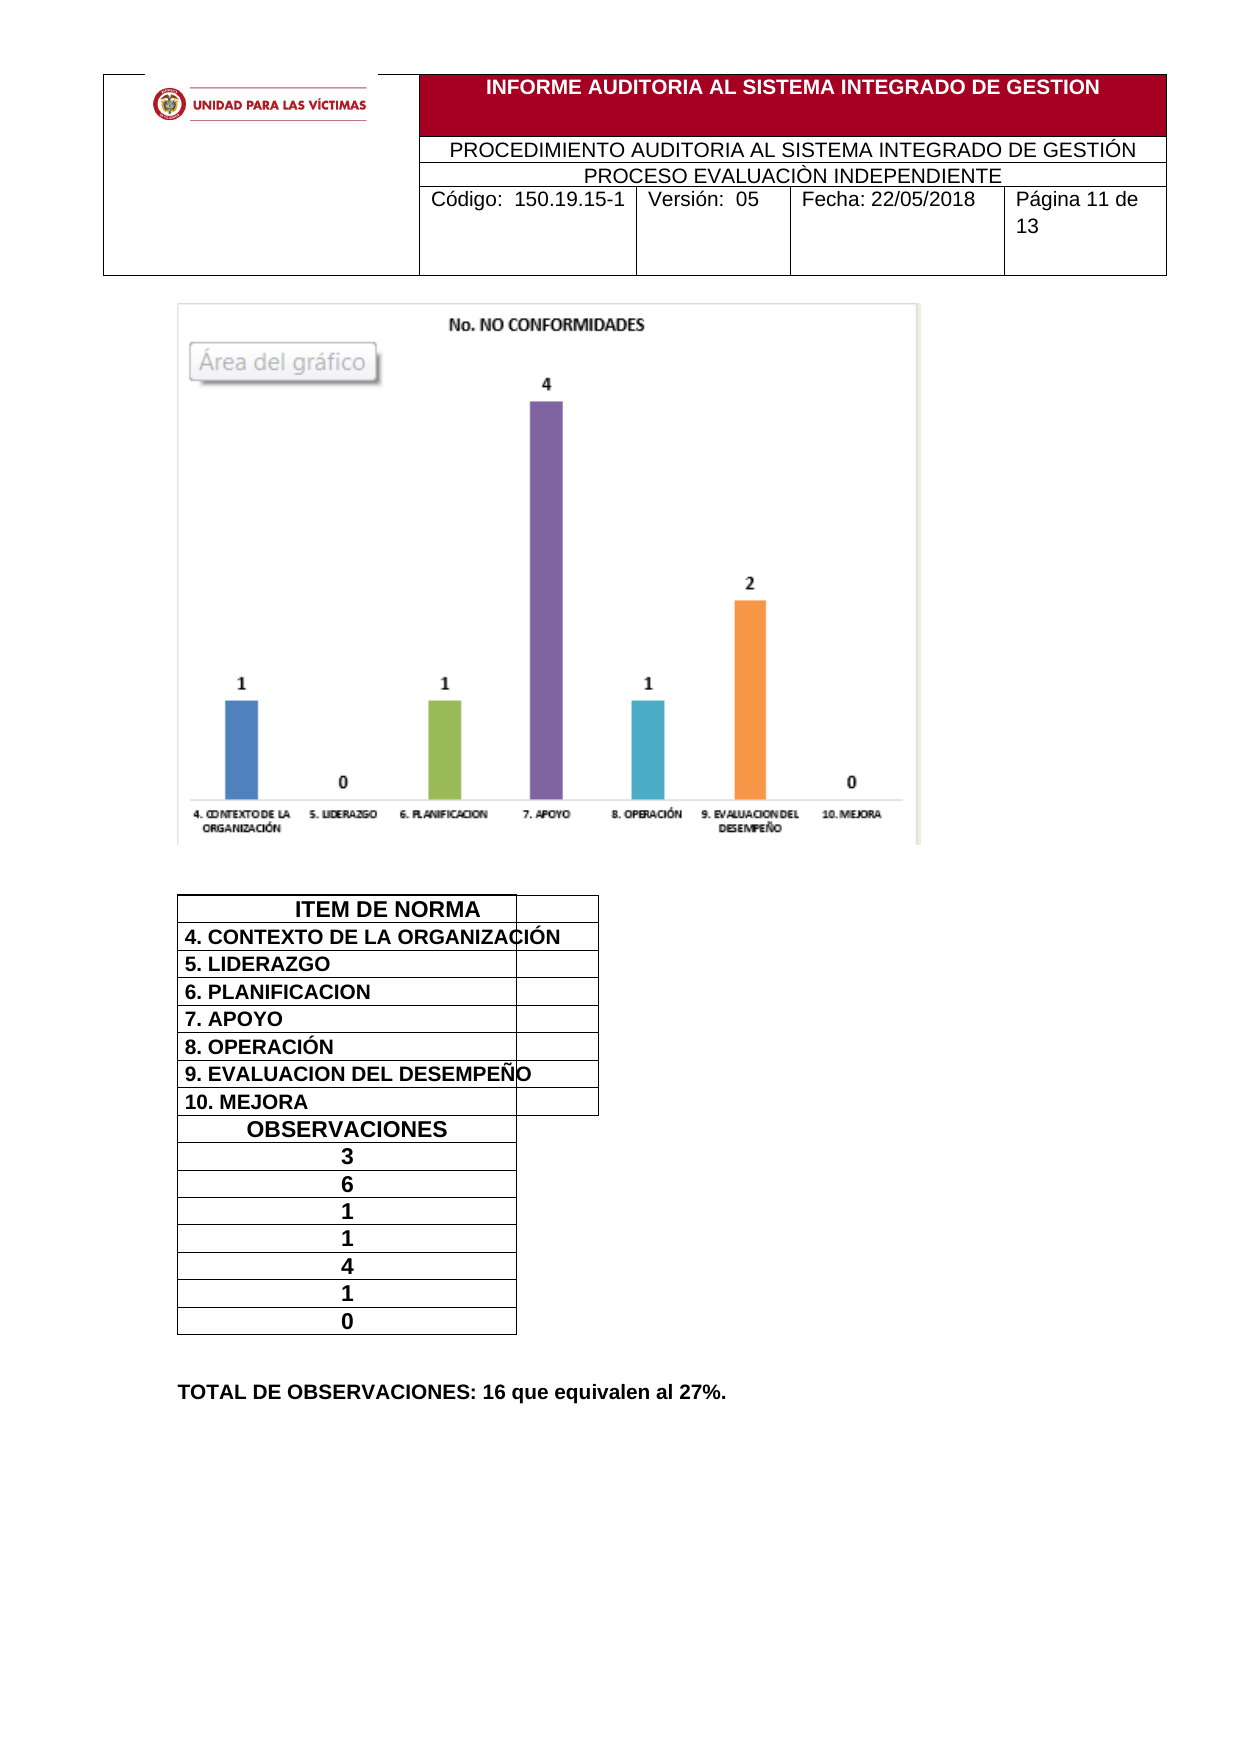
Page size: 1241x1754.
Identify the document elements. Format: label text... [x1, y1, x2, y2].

table_cell 3 [178, 1143, 516, 1169]
table_cell 7. APOYO [178, 1006, 598, 1032]
table_header OBSERVACIONES [178, 1116, 516, 1142]
table_cell 9. EVALUACION DEL DESEMPEÑO [178, 1061, 598, 1087]
table_cell 4. CONTEXTO DE LA ORGANIZACIÓN [178, 923, 598, 950]
table_cell 6. PLANIFICACION [178, 978, 598, 1005]
table_cell 1 [178, 1280, 516, 1307]
text TOTAL DE OBSERVACIONES: 16 que equivalen al 27%. [177, 1380, 1063, 1404]
picture [177, 303, 921, 845]
table_cell 10. MEJORA [178, 1088, 598, 1115]
table_cell 4 [178, 1253, 516, 1279]
table_cell 6 [178, 1171, 516, 1197]
table_header ITEM DE NORMA [178, 896, 598, 922]
table_cell 5. LIDERAZGO [178, 951, 598, 977]
table_cell 1 [178, 1198, 516, 1224]
table_cell 1 [178, 1225, 516, 1252]
table_cell 8. OPERACIÓN [178, 1033, 598, 1060]
table_cell 0 [178, 1308, 516, 1334]
picture [144, 74, 378, 132]
